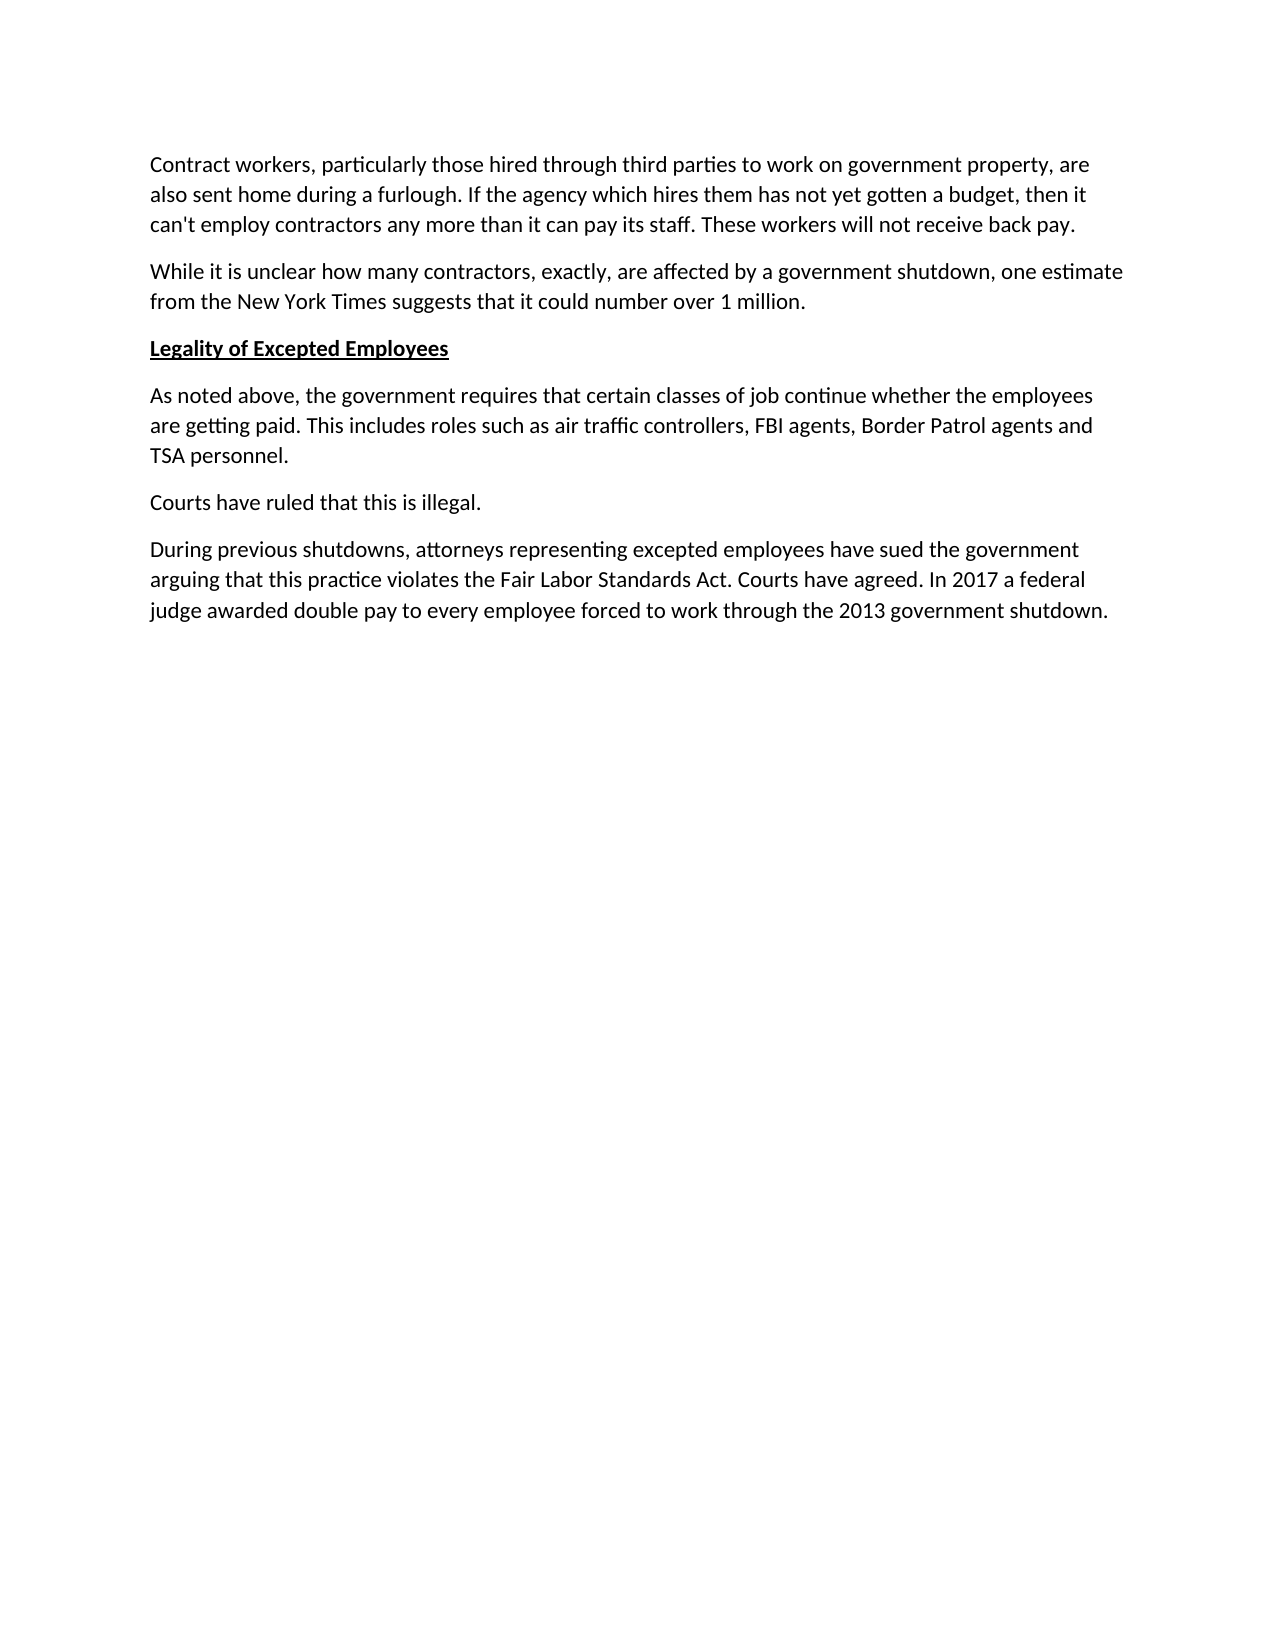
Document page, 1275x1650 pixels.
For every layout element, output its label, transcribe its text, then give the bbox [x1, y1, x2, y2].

text Contract workers, particularly those hired through third parties to work on government property, are also sent home during a furlough. If the agency which hires them has not yet gotten a budget, then it can't employ contractors any more than it can pay its staff. These workers will not receive back pay. [150, 150, 1125, 238]
text While it is unclear how many contractors, exactly, are affected by a government shutdown, one estimate from the New York Times suggests that it could number over 1 million. [150, 257, 1125, 316]
text As noted above, the government requires that certain classes of job continue whether the employees are getting paid. This includes roles such as air traffic controllers, FBI agents, Border Patrol agents and TSA personnel. [150, 381, 1125, 470]
text During previous shutdowns, attorneys representing excepted employees have sued the government arguing that this practice violates the Fair Labor Standards Act. Courts have agreed. In 2017 a federal judge awarded double pay to every employee forced to work through the 2013 government shutdown. [150, 535, 1125, 624]
text Legality of Excepted Employees [150, 334, 1125, 362]
text Courts have ruled that this is illegal. [150, 488, 1125, 517]
